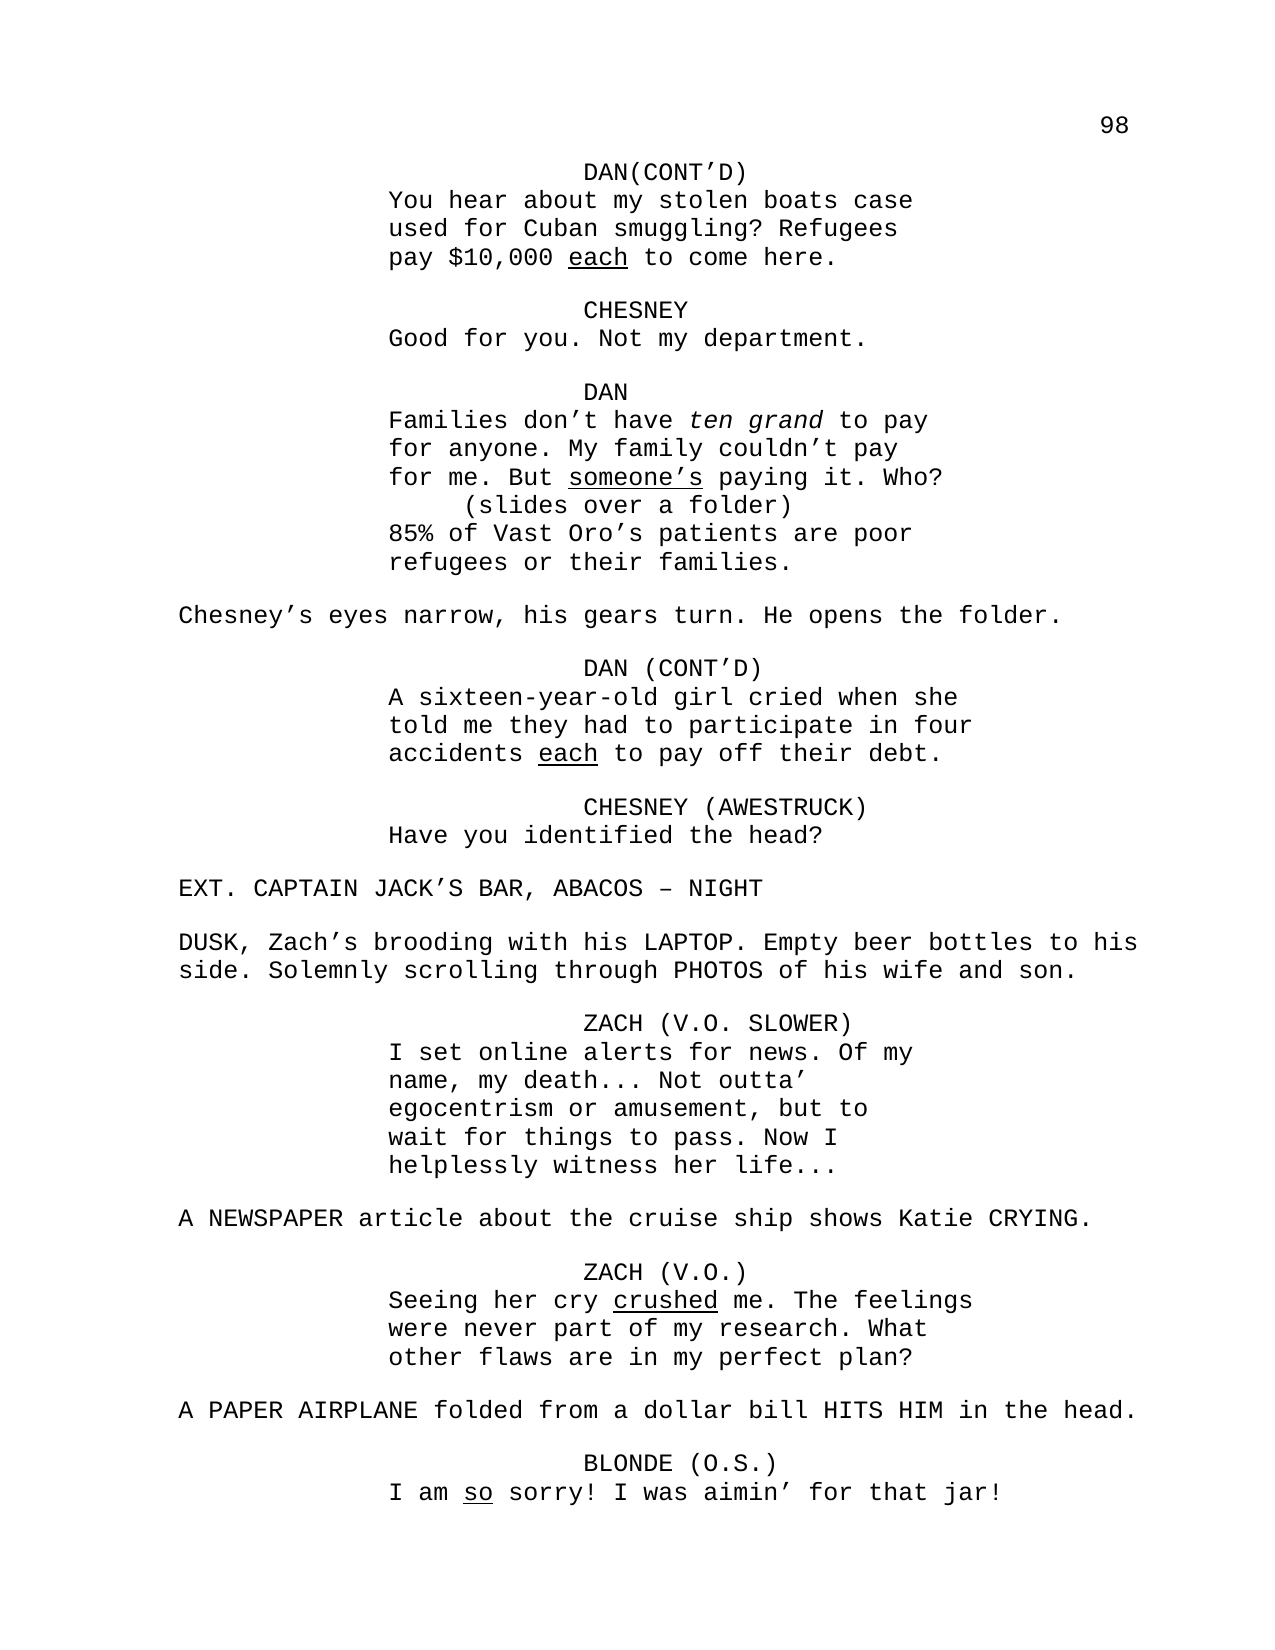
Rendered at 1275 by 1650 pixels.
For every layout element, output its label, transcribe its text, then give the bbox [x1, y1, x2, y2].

text Seeing her cry crushed me. The feelings were never part of my research. What other flaws are in my perfect plan? [388, 1288, 975, 1373]
text Families don’t have ten grand to pay for anyone. My family couldn’t pay for me. But someone’s paying it. Who? [388, 408, 947, 493]
text 85% of Vast Oro’s patients are poor refugees or their families. [388, 521, 930, 578]
text A sixteen-year-old girl cried when she told me they had to participate in four accidents each to pay off their debt. [388, 684, 975, 769]
text Good for you. Not my department. [388, 326, 930, 354]
text I set online alerts for news. Of my name, my death... Not outta’ egocentrism or amusement, but to wait for things to pass. Now I helplessly witness her life... [388, 1039, 928, 1181]
text A NEWSPAPER article about the cruise ship shows Katie CRYING. [178, 1206, 1125, 1234]
text You hear about my stolen boats case used for Cuban smuggling? Refugees pay $10,000 each to come here. [388, 188, 930, 273]
text A PAPER AIRPLANE folded from a dollar bill HITS HIM in the head. [178, 1398, 1172, 1426]
text I am so sorry! I was aimin’ for that jar! [388, 1479, 1012, 1508]
text Chesney (awestruck) [583, 794, 975, 823]
text zach (v.o. slower) [583, 1011, 975, 1039]
text DUSK, Zach’s brooding with his LAPTOP. Empty beer bottles to his side. Solemnly scrolling through PHOTOS of his wife and son. [178, 929, 1144, 986]
text Chesney’s eyes narrow, his gears turn. He opens the folder. [178, 603, 1125, 631]
text dan(cont’d) [583, 159, 975, 188]
text Chesney [583, 298, 975, 326]
text (slides over a folder) [178, 493, 900, 521]
text Have you identified the head? [388, 823, 930, 851]
text dan (cont’d) [583, 656, 975, 684]
text blonde (o.s.) [583, 1451, 975, 1479]
text zach (v.o.) [583, 1259, 975, 1288]
text dan [583, 379, 975, 408]
text ext. captain jack’s bar, abacos – night [178, 876, 1125, 904]
